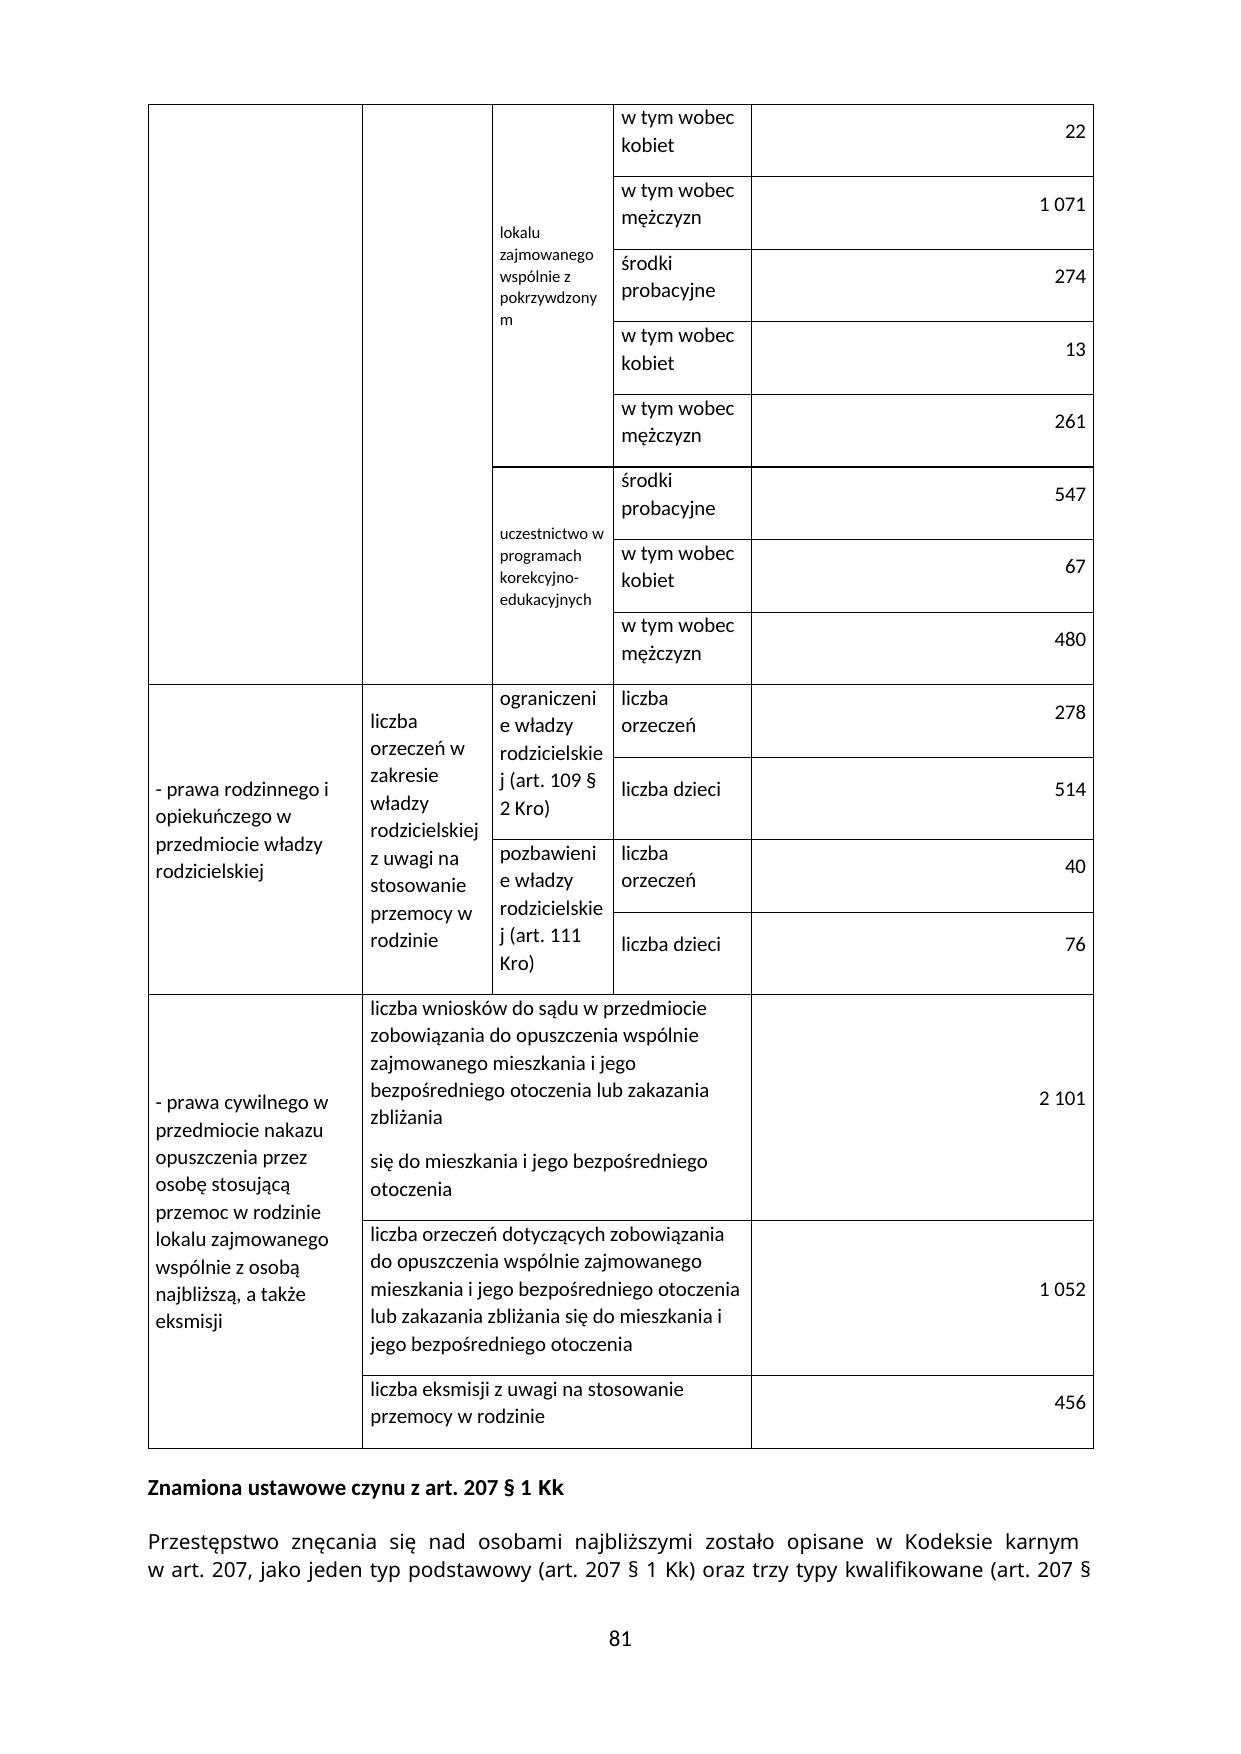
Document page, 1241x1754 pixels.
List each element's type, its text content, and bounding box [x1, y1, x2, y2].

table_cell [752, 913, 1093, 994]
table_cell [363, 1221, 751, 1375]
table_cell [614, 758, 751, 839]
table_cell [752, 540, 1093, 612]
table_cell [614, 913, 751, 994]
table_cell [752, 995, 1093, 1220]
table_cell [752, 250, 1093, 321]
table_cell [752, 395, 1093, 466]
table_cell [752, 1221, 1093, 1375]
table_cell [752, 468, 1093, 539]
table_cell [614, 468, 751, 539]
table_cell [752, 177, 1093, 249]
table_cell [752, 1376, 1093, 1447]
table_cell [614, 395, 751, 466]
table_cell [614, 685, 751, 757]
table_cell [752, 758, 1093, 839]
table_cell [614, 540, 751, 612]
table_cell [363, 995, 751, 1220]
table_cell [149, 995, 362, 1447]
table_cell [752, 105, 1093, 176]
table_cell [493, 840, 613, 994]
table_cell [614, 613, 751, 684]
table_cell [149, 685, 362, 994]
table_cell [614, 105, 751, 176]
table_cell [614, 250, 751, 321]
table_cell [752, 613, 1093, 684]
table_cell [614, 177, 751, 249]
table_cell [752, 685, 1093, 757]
text Znamiona ustawowe czynu z art. 207 § 1 Kk [148, 1473, 1093, 1502]
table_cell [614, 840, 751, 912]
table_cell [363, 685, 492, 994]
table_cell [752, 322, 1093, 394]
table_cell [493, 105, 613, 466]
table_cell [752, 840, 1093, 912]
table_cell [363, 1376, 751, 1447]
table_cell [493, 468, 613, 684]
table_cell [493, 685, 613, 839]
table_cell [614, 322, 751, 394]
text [148, 1527, 1093, 1584]
